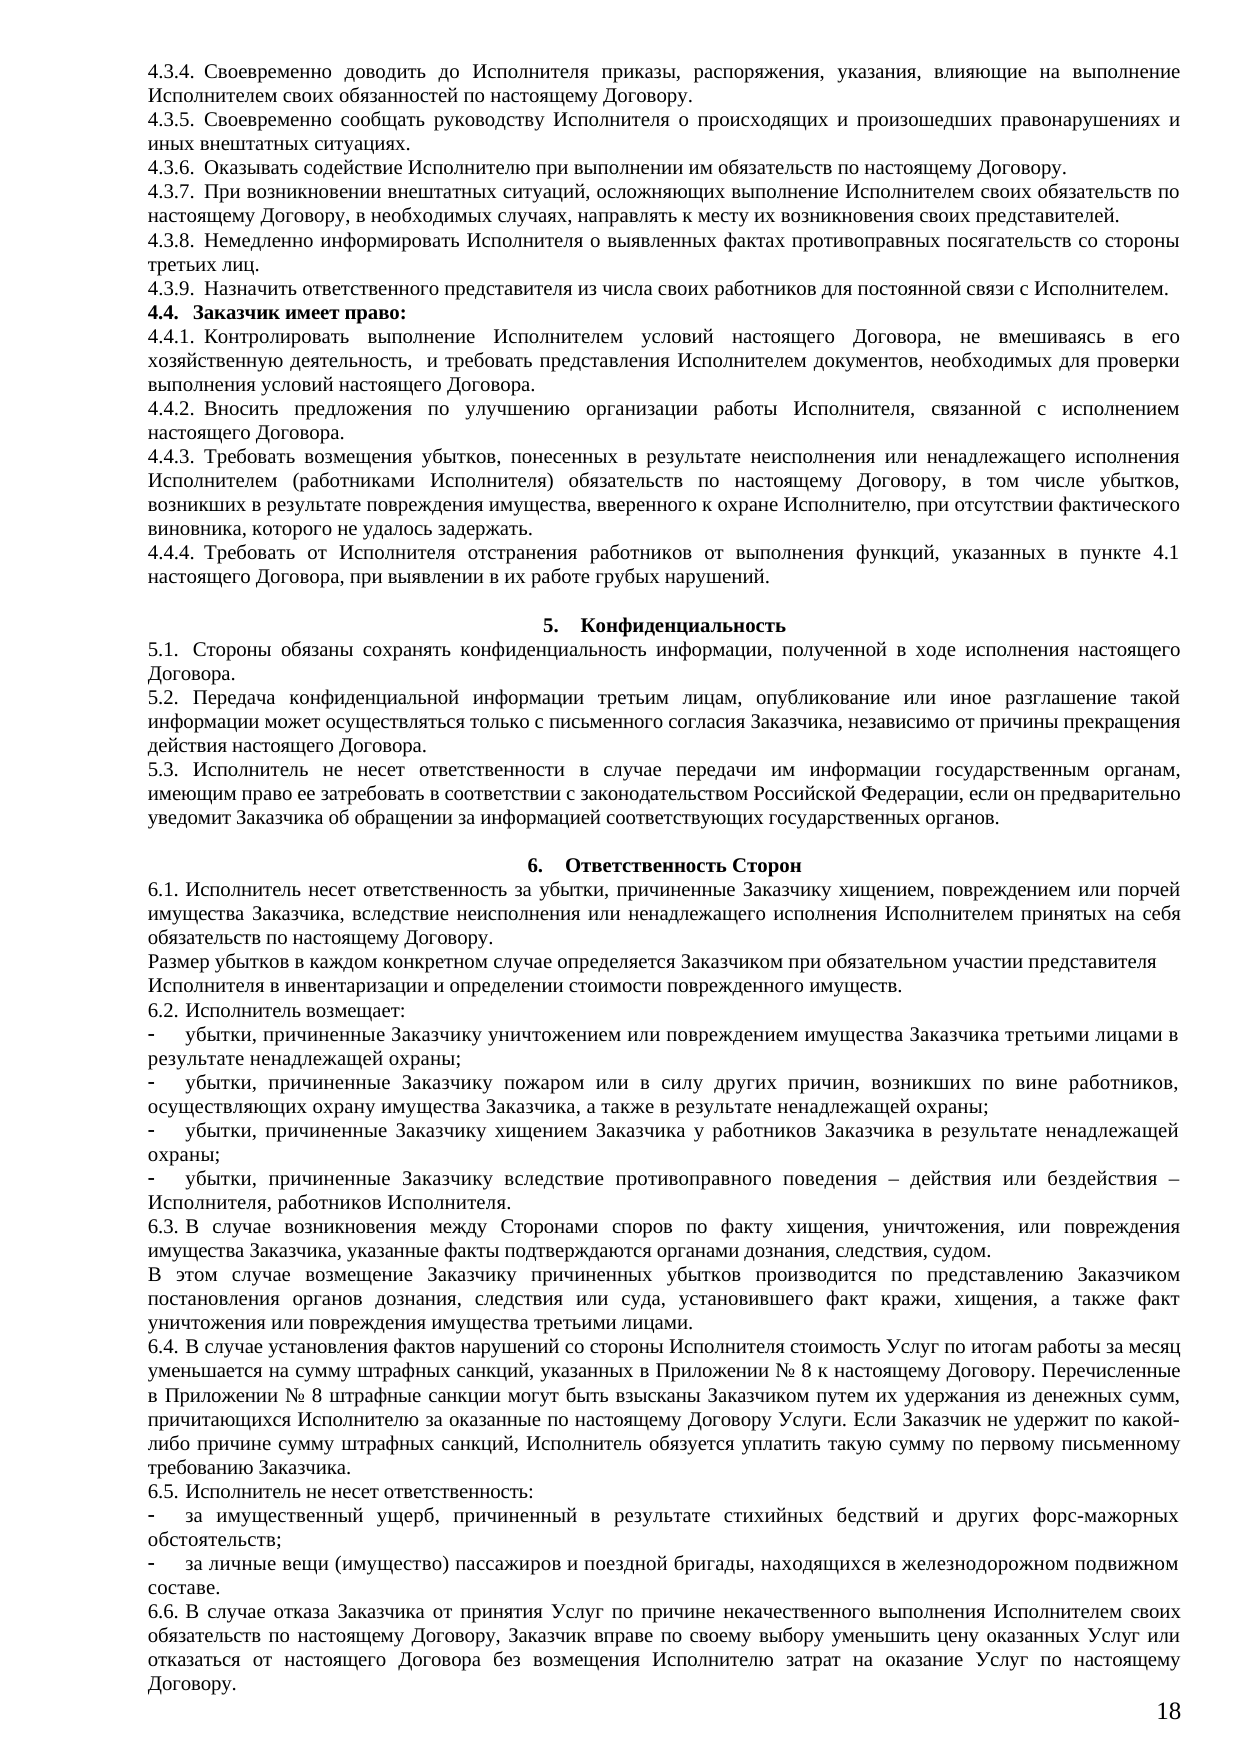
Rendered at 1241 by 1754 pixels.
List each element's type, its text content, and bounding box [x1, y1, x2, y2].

list Вносить предложения по улучшению организации работы Исполнителя, связанной с исполнением настоящего Договора. [148, 396, 1181, 444]
list Исполнитель не несет ответственности в случае передачи им информации государственным органам, имеющим право ее затребовать в соответствии с законодательством Российской Федерации, если он предварительно уведомит Заказчика об обращении за информацией соответствующих государственных органов. [148, 757, 1181, 829]
list Передача конфиденциальной информации третьим лицам, опубликование или иное разглашение такой информации может осуществляться только с письменного согласия Заказчика, независимо от причины прекращения действия настоящего Договора. [148, 685, 1181, 757]
text Размер убытков в каждом конкретном случае определяется Заказчиком при обязательном участии представителя Исполнителя в инвентаризации и определении стоимости поврежденного имуществ. [148, 949, 1181, 997]
list Требовать от Исполнителя отстранения работников от выполнения функций, указанных в пункте 4.1 настоящего Договора, при выявлении в их работе грубых нарушений. [148, 540, 1181, 588]
list Своевременно доводить до Исполнителя приказы, распоряжения, указания, влияющие на выполнение Исполнителем своих обязанностей по настоящему Договору. [148, 59, 1181, 107]
list Назначить ответственного представителя из числа своих работников для постоянной связи с Исполнителем. [148, 276, 1181, 300]
list убытки, причиненные Заказчику уничтожением или повреждением имущества Заказчика третьими лицами в результате ненадлежащей охраны; [148, 1022, 1181, 1070]
list Ответственность Сторон [148, 853, 1181, 877]
list за личные вещи (имущество) пассажиров и поездной бригады, находящихся в железнодорожном подвижном составе. [148, 1551, 1181, 1599]
list Немедленно информировать Исполнителя о выявленных фактах противоправных посягательств со стороны третьих лиц. [148, 227, 1181, 276]
list Стороны обязаны сохранять конфиденциальность информации, полученной в ходе исполнения настоящего Договора. [148, 637, 1181, 685]
text В этом случае возмещение Заказчику причиненных убытков производится по представлению Заказчиком постановления органов дознания, следствия или суда, установившего факт кражи, хищения, а также факт уничтожения или повреждения имущества третьими лицами. [148, 1262, 1181, 1334]
list Исполнитель не несет ответственность: [148, 1479, 1181, 1503]
list убытки, причиненные Заказчику вследствие противоправного поведения – действия или бездействия – Исполнителя, работников Исполнителя. [148, 1166, 1181, 1214]
list При возникновении внештатных ситуаций, осложняющих выполнение Исполнителем своих обязательств по настоящему Договору, в необходимых случаях, направлять к месту их возникновения своих представителей. [148, 179, 1181, 227]
list Оказывать содействие Исполнителю при выполнении им обязательств по настоящему Договору. [148, 155, 1181, 179]
list убытки, причиненные Заказчику пожаром или в силу других причин, возникших по вине работников, осуществляющих охрану имущества Заказчика, а также в результате ненадлежащей охраны; [148, 1070, 1181, 1118]
list В случае отказа Заказчика от принятия Услуг по причине некачественного выполнения Исполнителем своих обязательств по настоящему Договору, Заказчик вправе по своему выбору уменьшить цену оказанных Услуг или отказаться от настоящего Договора без возмещения Исполнителю затрат на оказание Услуг по настоящему Договору. [148, 1599, 1181, 1695]
list Конфиденциальность [148, 612, 1181, 637]
list Исполнитель несет ответственность за убытки, причиненные Заказчику хищением, повреждением или порчей имущества Заказчика, вследствие неисполнения или ненадлежащего исполнения Исполнителем принятых на себя обязательств по настоящему Договору. [148, 877, 1181, 949]
list за имущественный ущерб, причиненный в результате стихийных бедствий и других форс-мажорных обстоятельств; [148, 1503, 1181, 1551]
list Исполнитель возмещает: [148, 997, 1181, 1022]
list В случае установления фактов нарушений со стороны Исполнителя стоимость Услуг по итогам работы за месяц уменьшается на сумму штрафных санкций, указанных в Приложении № 8 к настоящему Договору. Перечисленные в Приложении № 8 штрафные санкции могут быть взысканы Заказчиком путем их удержания из денежных сумм, причитающихся Исполнителю за оказанные по настоящему Договору Услуги. Если Заказчик не удержит по какой-либо причине сумму штрафных санкций, Исполнитель обязуется уплатить такую сумму по первому письменному требованию Заказчика. [148, 1334, 1181, 1479]
list убытки, причиненные Заказчику хищением Заказчика у работников Заказчика в результате ненадлежащей охраны; [148, 1118, 1181, 1166]
list Заказчик имеет право: [148, 300, 1181, 324]
list В случае возникновения между Сторонами споров по факту хищения, уничтожения, или повреждения имущества Заказчика, указанные факты подтверждаются органами дознания, следствия, судом. [148, 1214, 1181, 1262]
list Требовать возмещения убытков, понесенных в результате неисполнения или ненадлежащего исполнения Исполнителем (работниками Исполнителя) обязательств по настоящему Договору, в том числе убытков, возникших в результате повреждения имущества, вверенного к охране Исполнителю, при отсутствии фактического виновника, которого не удалось задержать. [148, 444, 1181, 540]
list Контролировать выполнение Исполнителем условий настоящего Договора, не вмешиваясь в его хозяйственную деятельность, и требовать представления Исполнителем документов, необходимых для проверки выполнения условий настоящего Договора. [148, 324, 1181, 396]
list Своевременно сообщать руководству Исполнителя о происходящих и произошедших правонарушениях и иных внештатных ситуациях. [148, 107, 1181, 155]
